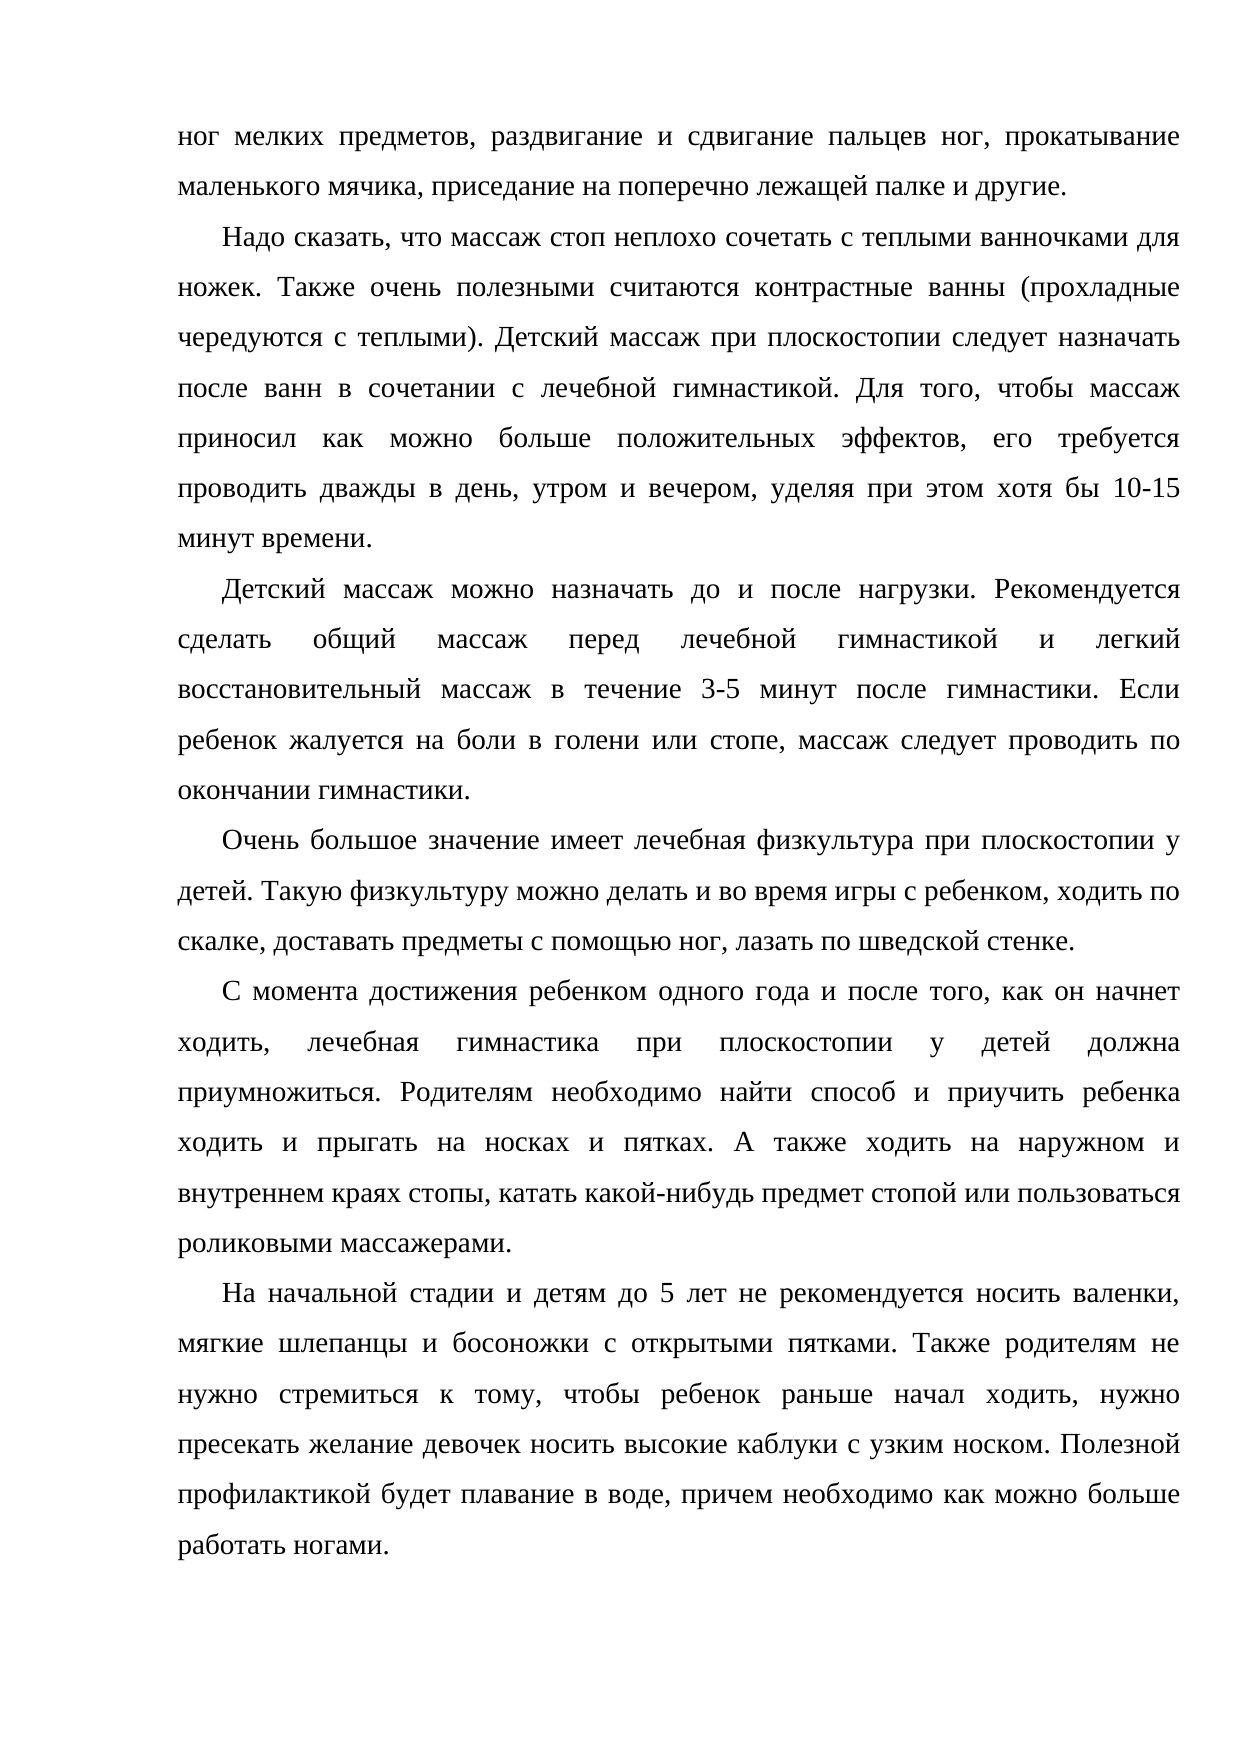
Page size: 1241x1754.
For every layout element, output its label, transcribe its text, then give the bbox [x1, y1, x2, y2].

text Детский массаж можно назначать до и после нагрузки. Рекомендуется сделать общий массаж перед лечебной гимнастикой и легкий восстановительный массаж в течение 3-5 минут после гимнастики. Если ребенок жалуется на боли в голени или стопе, массаж следует проводить по окончании гимнастики. [177, 571, 1181, 806]
text С момента достижения ребенком одного года и после того, как он начнет ходить, лечебная гимнастика при плоскостопии у детей должна приумножиться. Родителям необходимо найти способ и приучить ребенка ходить и прыгать на носках и пятках. А также ходить на наружном и внутреннем краях стопы, катать какой-нибудь предмет стопой или пользоваться роликовыми массажерами. [177, 973, 1181, 1258]
text Очень большое значение имеет лечебная физкультура при плоскостопии у детей. Такую физкультуру можно делать и во время игры с ребенком, ходить по скалке, доставать предметы с помощью ног, лазать по шведской стенке. [177, 822, 1181, 957]
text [177, 118, 1181, 202]
text Надо сказать, что массаж стоп неплохо сочетать с теплыми ванночками для ножек. Также очень полезными считаются контрастные ванны (прохладные чередуются с теплыми). Детский массаж при плоскостопии следует назначать после ванн в сочетании с лечебной гимнастикой. Для того, чтобы массаж приносил как можно больше положительных эффектов, его требуется проводить дважды в день, утром и вечером, уделяя при этом хотя бы 10-15 минут времени. [177, 219, 1181, 554]
text На начальной стадии и детям до 5 лет не рекомендуется носить валенки, мягкие шлепанцы и босоножки с открытыми пятками. Также родителям не нужно стремиться к тому, чтобы ребенок раньше начал ходить, нужно пресекать желание девочек носить высокие каблуки с узким носком. Полезной профилактикой будет плавание в воде, причем необходимо как можно больше работать ногами. [177, 1275, 1181, 1560]
